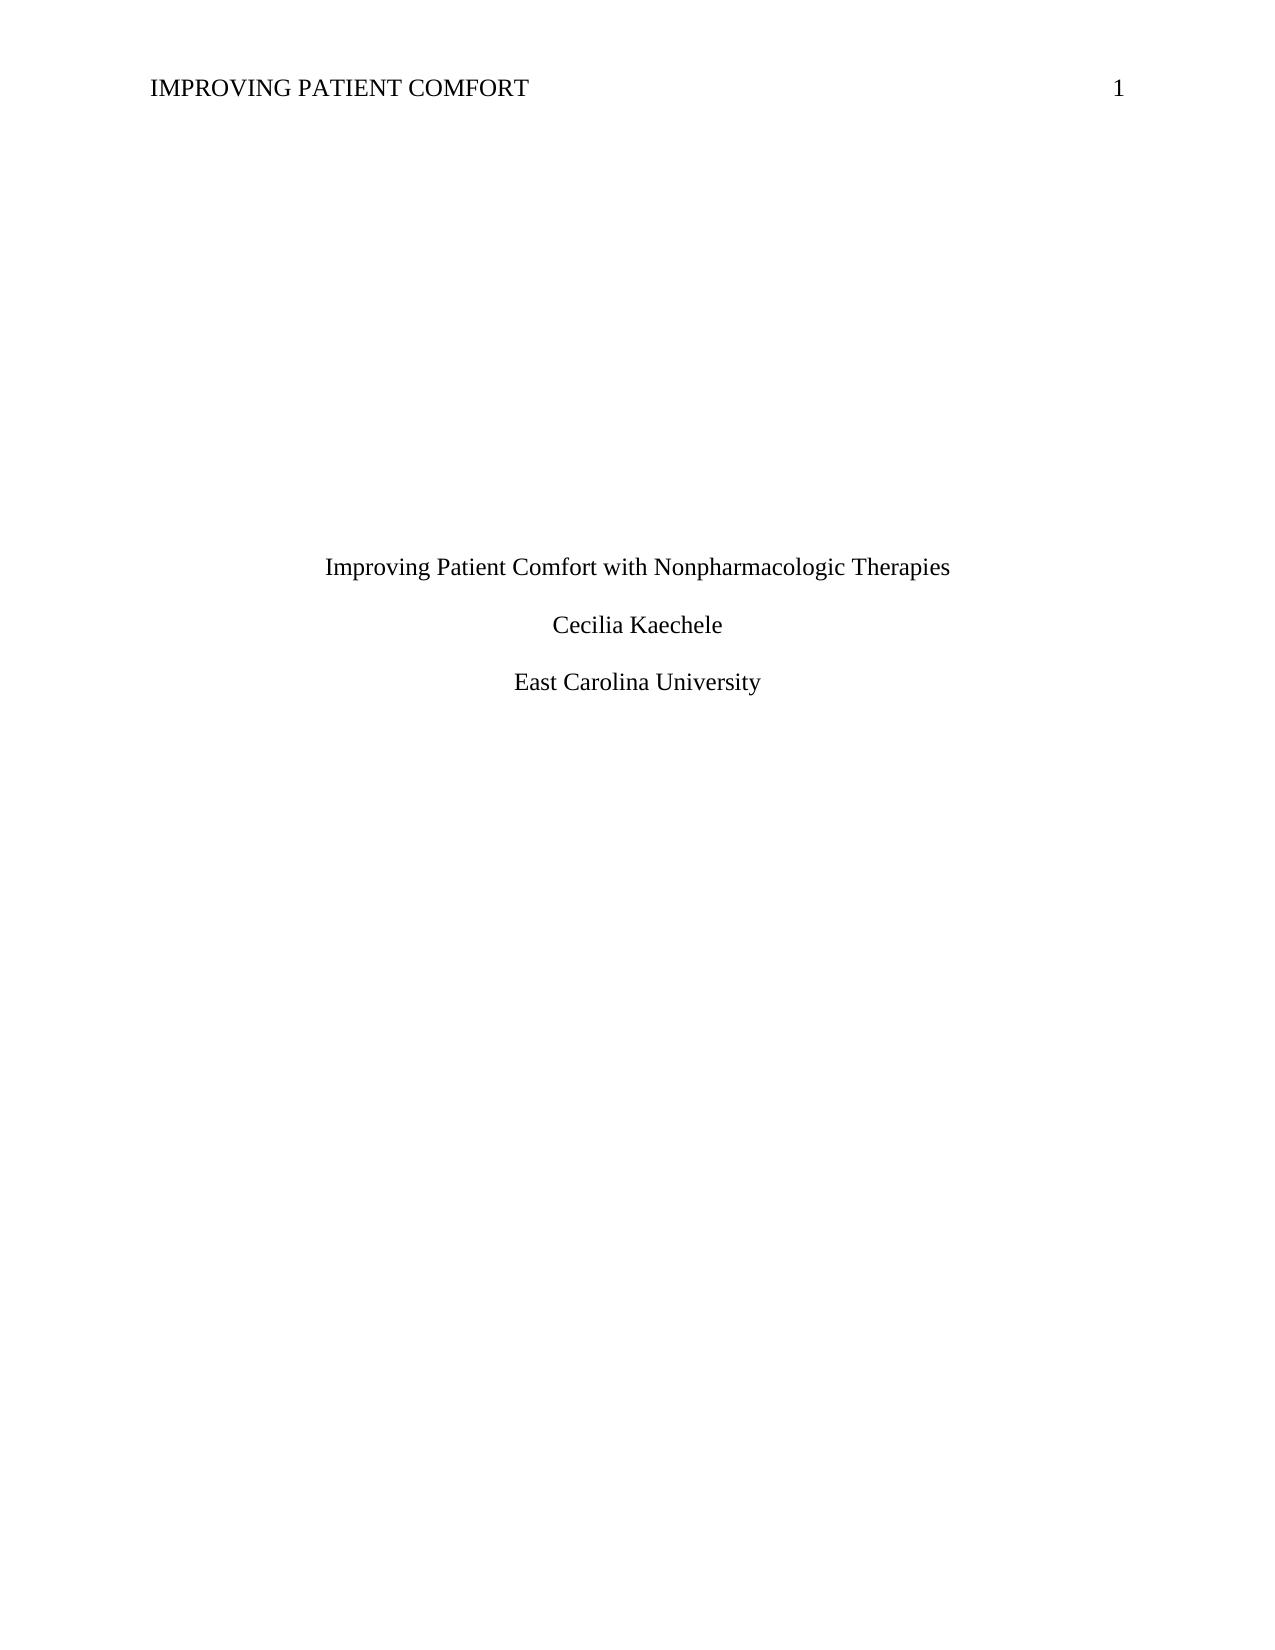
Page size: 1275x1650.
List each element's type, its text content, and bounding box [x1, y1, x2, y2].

subtitle East Carolina University [150, 667, 1125, 696]
subtitle Cecilia Kaechele [150, 610, 1125, 639]
subtitle Improving Patient Comfort with Nonpharmacologic Therapies [150, 552, 1125, 581]
